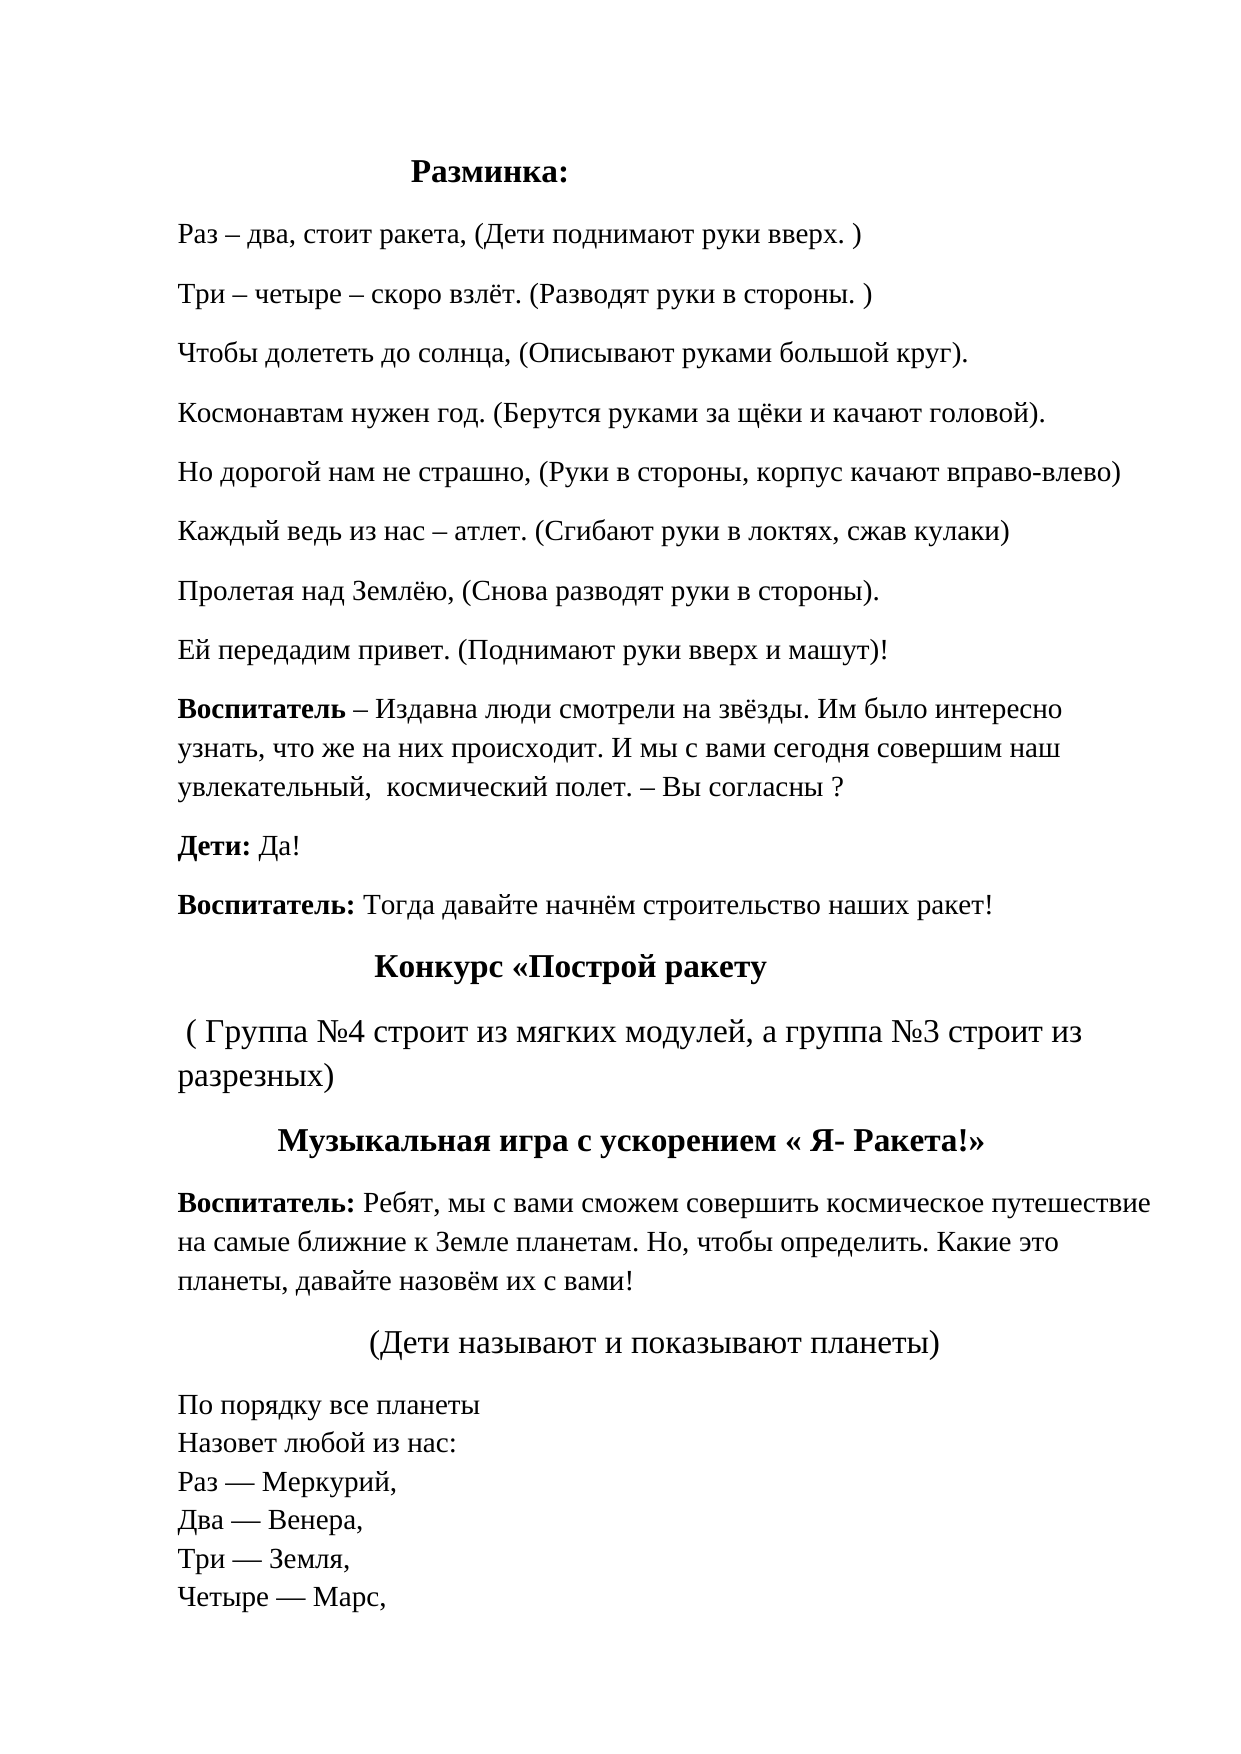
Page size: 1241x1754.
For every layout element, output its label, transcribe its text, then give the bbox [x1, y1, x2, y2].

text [177, 1387, 1152, 1613]
text Воспитатель – Издавна люди смотрели на звёзды. Им было интересно узнать, что же на них происходит. И мы с вами сегодня совершим наш увлекательный, космический полет. – Вы согласны ? [177, 692, 1152, 802]
text Но дорогой нам не страшно, (Руки в стороны, корпус качают вправо-влево) [177, 454, 1152, 488]
text (Дети называют и показывают планеты) [177, 1322, 1152, 1360]
text Воспитатель: Ребят, мы с вами сможем совершить космическое путешествие на самые ближние к Земле планетам. Но, чтобы определить. Какие это планеты, давайте назовём их с вами! [177, 1186, 1152, 1296]
text Три – четыре – скоро взлёт. (Разводят руки в стороны. ) [177, 276, 1152, 309]
text Каждый ведь из нас – атлет. (Сгибают руки в локтях, сжав кулаки) [177, 513, 1152, 547]
text Музыкальная игра с ускорением « Я- Ракета!» [177, 1121, 1152, 1159]
text Конкурс «Построй ракету [177, 947, 1152, 985]
text Чтобы долететь до солнца, (Описывают руками большой круг). [177, 335, 1152, 369]
text Космонавтам нужен год. (Берутся руками за щёки и качают головой). [177, 395, 1152, 428]
text Ей передадим привет. (Поднимают руки вверх и машут)! [177, 632, 1152, 666]
text Воспитатель: Тогда давайте начнём строительство наших ракет! [177, 887, 1152, 921]
text ( Группа №4 строит из мягких модулей, а группа №3 строит из разрезных) [177, 1012, 1152, 1094]
text Раз – два, стоит ракета, (Дети поднимают руки вверх. ) [177, 217, 1152, 250]
text Дети: Да! [177, 828, 1152, 862]
text Пролетая над Землёю, (Снова разводят руки в стороны). [177, 573, 1152, 606]
text Разминка: [177, 152, 1152, 190]
